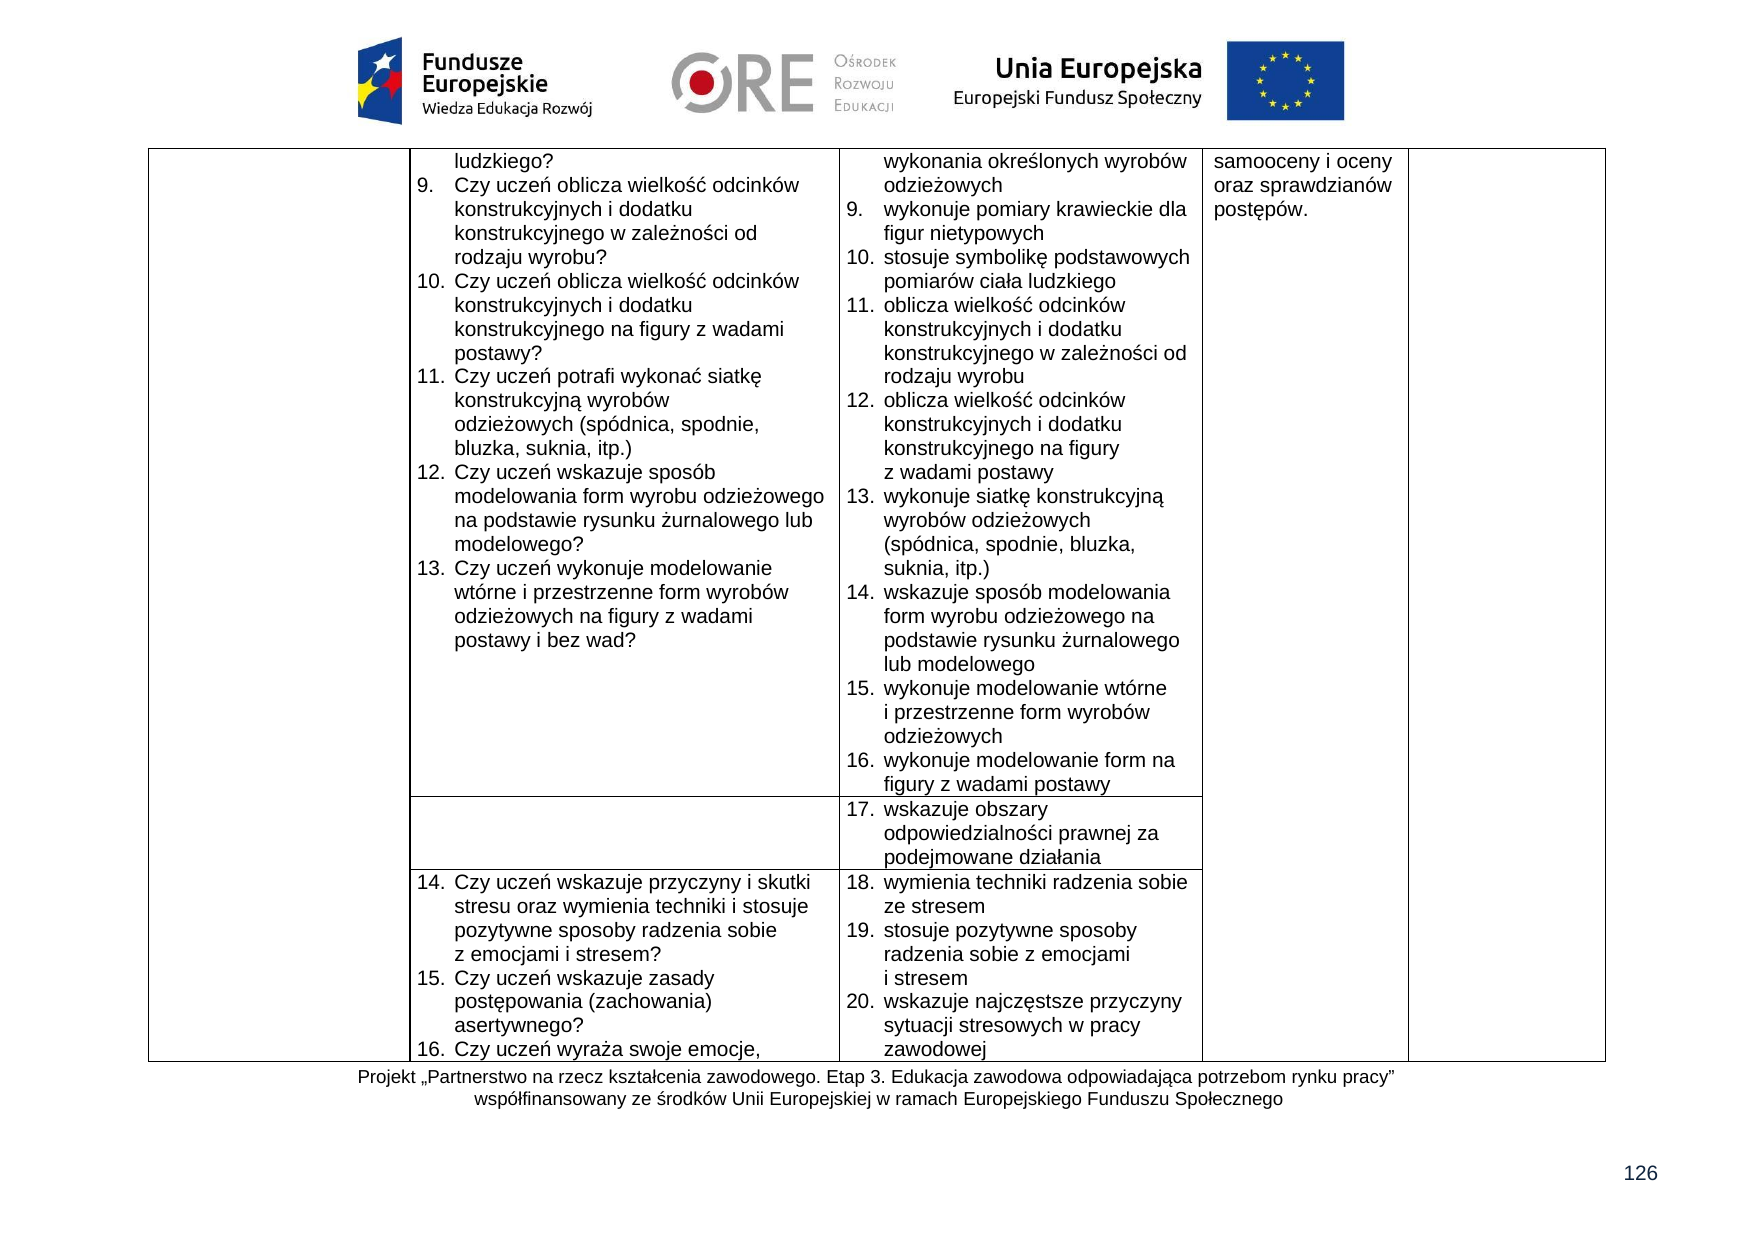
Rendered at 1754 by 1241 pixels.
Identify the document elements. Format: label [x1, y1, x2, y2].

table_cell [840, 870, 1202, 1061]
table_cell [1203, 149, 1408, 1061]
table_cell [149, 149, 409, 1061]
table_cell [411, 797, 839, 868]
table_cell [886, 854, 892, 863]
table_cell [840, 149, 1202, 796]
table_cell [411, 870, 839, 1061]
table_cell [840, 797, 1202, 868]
picture [336, 15, 1371, 146]
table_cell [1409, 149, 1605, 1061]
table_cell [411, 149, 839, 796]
